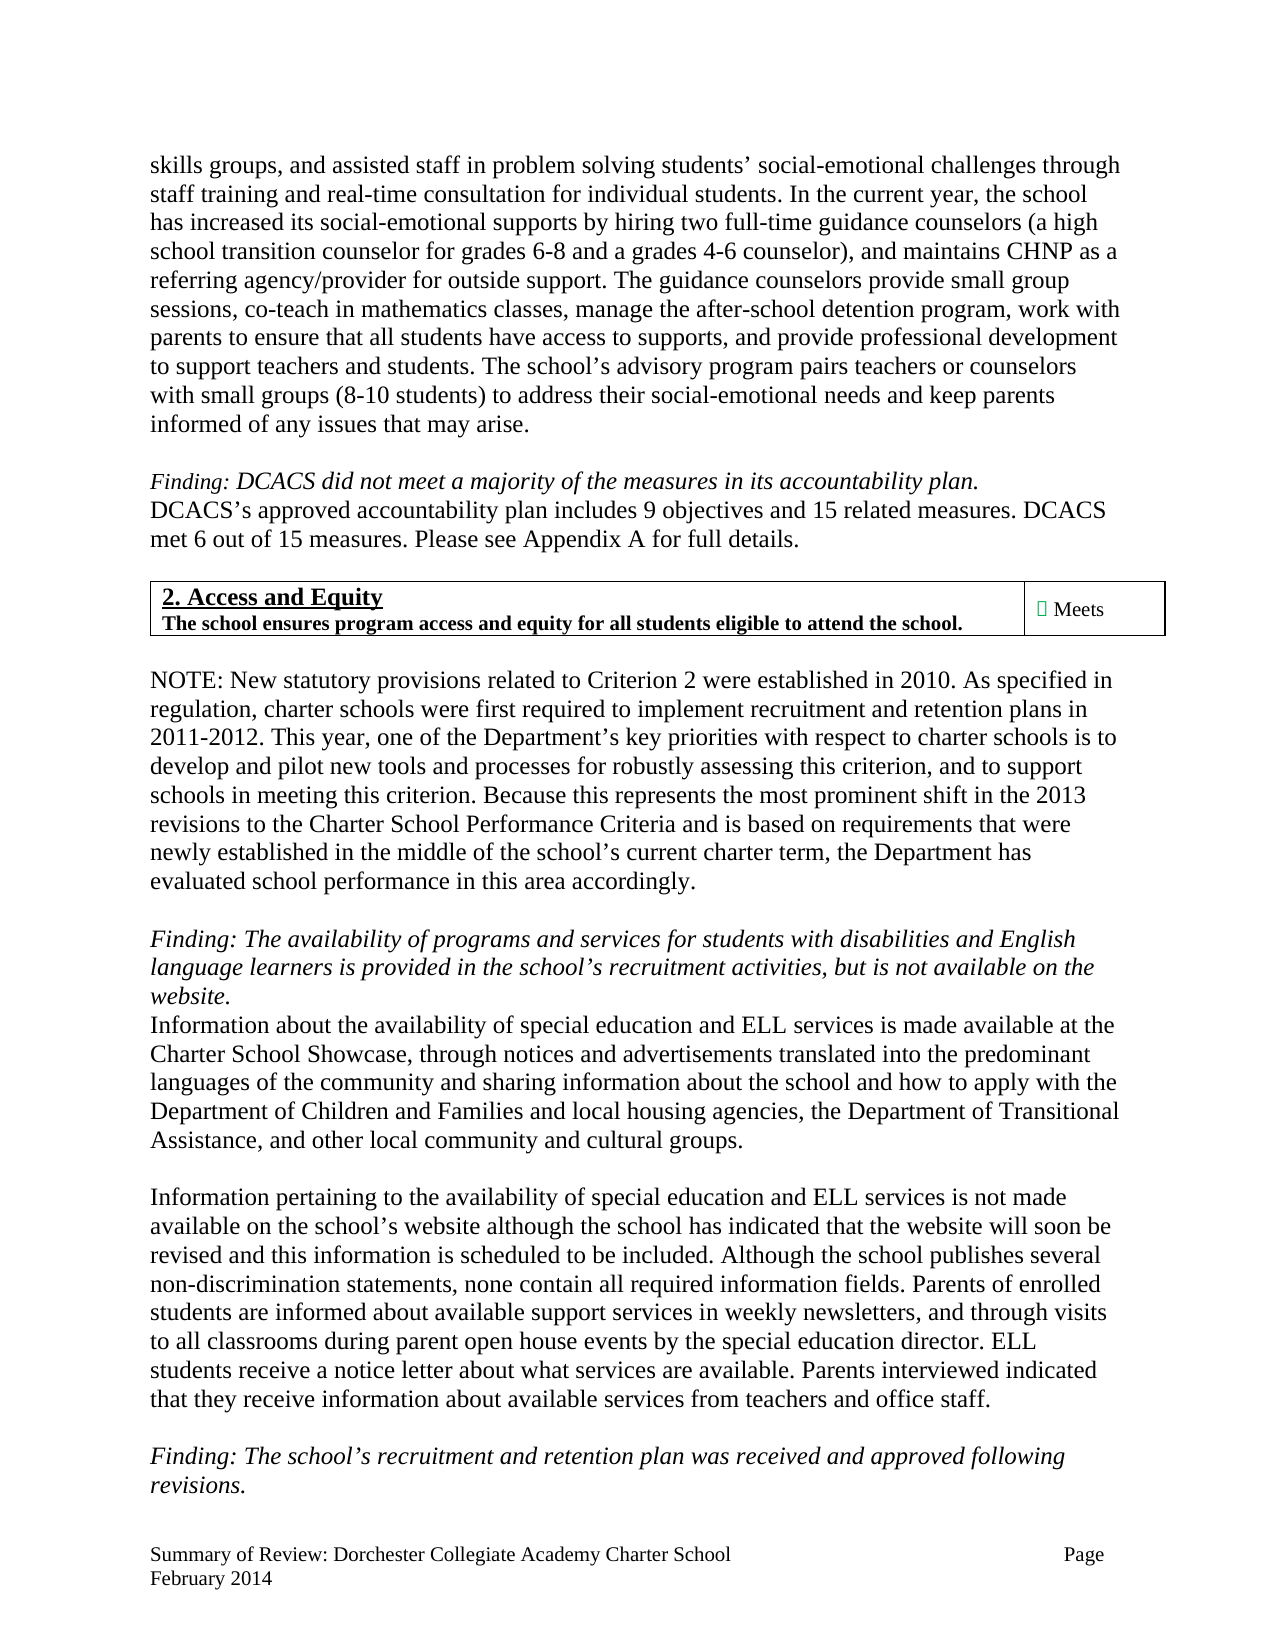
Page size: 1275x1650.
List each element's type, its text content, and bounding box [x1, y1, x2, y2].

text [150, 150, 1125, 437]
text DCACS’s approved accountability plan includes 9 objectives and 15 related measures. DCACS met 6 out of 15 measures. Please see Appendix A for full details. [150, 495, 1125, 552]
text Finding: DCACS did not meet a majority of the measures in its accountability plan. [150, 466, 1125, 495]
text NOTE: New statutory provisions related to Criterion 2 were established in 2010. As specified in regulation, charter schools were first required to implement recruitment and retention plans in 2011-2012. This year, one of the Department’s key priorities with respect to charter schools is to develop and pilot new tools and processes for robustly assessing this criterion, and to support schools in meeting this criterion. Because this represents the most prominent shift in the 2013 revisions to the Charter School Performance Criteria and is based on requirements that were newly established in the middle of the school’s current charter term, the Department has evaluated school performance in this area accordingly. [150, 665, 1125, 895]
table_header 2. Access and Equity The school ensures program access and equity for all students eligible to attend the school. [151, 582, 1024, 635]
table_header  Meets [1025, 582, 1164, 635]
text Information about the availability of special education and ELL services is made available at the Charter School Showcase, through notices and advertisements translated into the predominant languages of the community and sharing information about the school and how to apply with the Department of Children and Families and local housing agencies, the Department of Transitional Assistance, and other local community and cultural groups. [150, 1010, 1125, 1154]
text Finding: The availability of programs and services for students with disabilities and English language learners is provided in the school’s recruitment activities, but is not available on the website. [150, 924, 1125, 1010]
text Information pertaining to the availability of special education and ELL services is not made available on the school’s website although the school has indicated that the website will soon be revised and this information is scheduled to be included. Although the school publishes several non-discrimination statements, none contain all required information fields. Parents of enrolled students are informed about available support services in weekly newsletters, and through visits to all classrooms during parent open house events by the special education director. ELL students receive a notice letter about what services are available. Parents interviewed indicated that they receive information about available services from teachers and office staff. [150, 1182, 1125, 1412]
text Finding: The school’s recruitment and retention plan was received and approved following revisions. [150, 1441, 1125, 1499]
